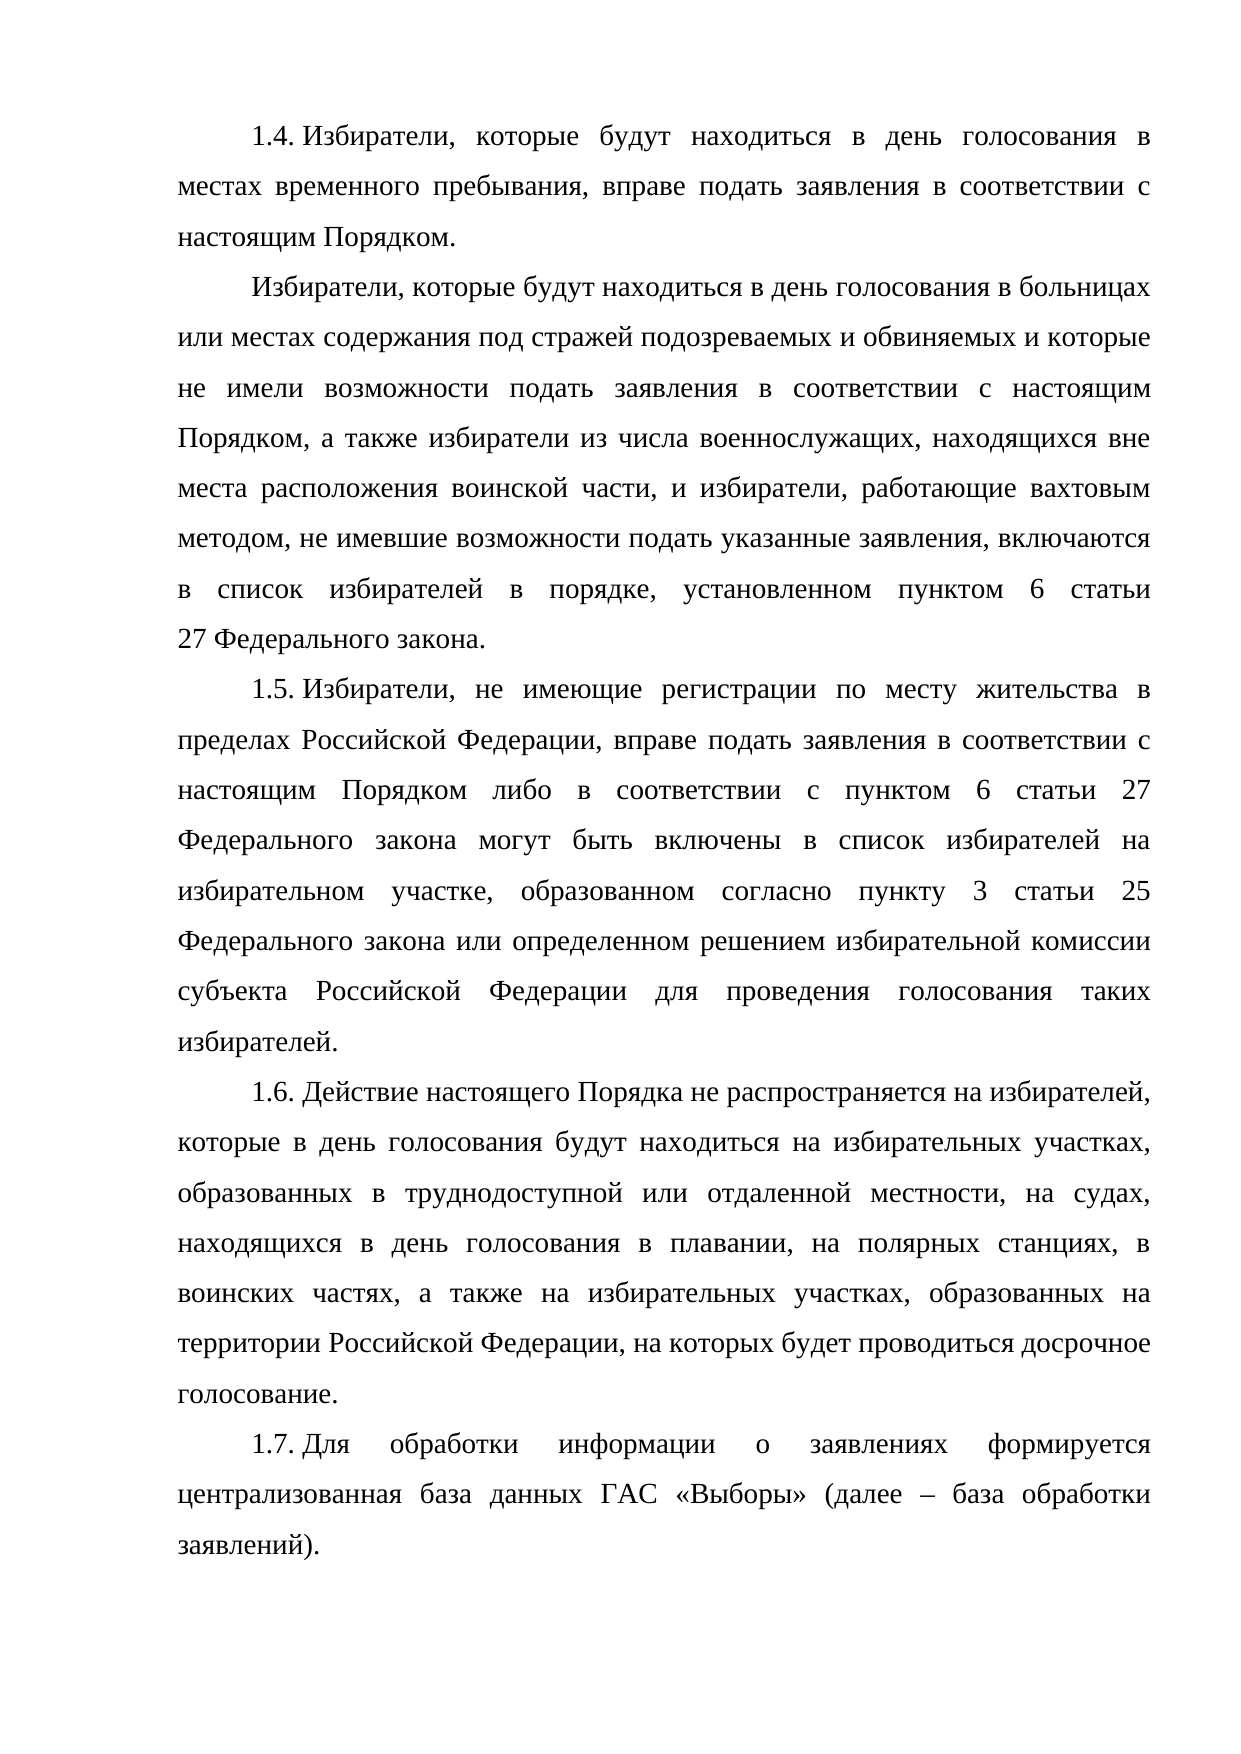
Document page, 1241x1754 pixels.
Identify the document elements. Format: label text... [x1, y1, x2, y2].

text 1.6. Действие настоящего Порядка не распространяется на избирателей, которые в день голосования будут находиться на избирательных участках, образованных в труднодоступной или отдаленной местности, на судах, находящихся в день голосования в плавании, на полярных станциях, в воинских частях, а также на избирательных участках, образованных на территории Российской Федерации, на которых будет проводиться досрочное голосование. [177, 1074, 1152, 1409]
text Избиратели, которые будут находиться в день голосования в больницах или местах содержания под стражей подозреваемых и обвиняемых и которые не имели возможности подать заявления в соответствии с настоящим Порядком, а также избиратели из числа военнослужащих, находящихся вне места расположения воинской части, и избиратели, работающие вахтовым методом, не имевшие возможности подать указанные заявления, включаются в список избирателей в порядке, установленном пунктом 6 статьи 27 Федерального закона. [177, 269, 1152, 655]
text 1.4. Избиратели, которые будут находиться в день голосования в местах временного пребывания, вправе подать заявления в соответствии с настоящим Порядком. [177, 118, 1152, 252]
text 1.7. Для обработки информации о заявлениях формируется централизованная база данных ГАС «Выборы» (далее – база обработки заявлений). [177, 1426, 1152, 1560]
text 1.5. Избиратели, не имеющие регистрации по месту жительства в пределах Российской Федерации, вправе подать заявления в соответствии с настоящим Порядком либо в соответствии с пунктом 6 статьи 27 Федерального закона могут быть включены в список избирателей на избирательном участке, образованном согласно пункту 3 статьи 25 Федерального закона или определенном решением избирательной комиссии субъекта Российской Федерации для проведения голосования таких избирателей. [177, 672, 1152, 1057]
